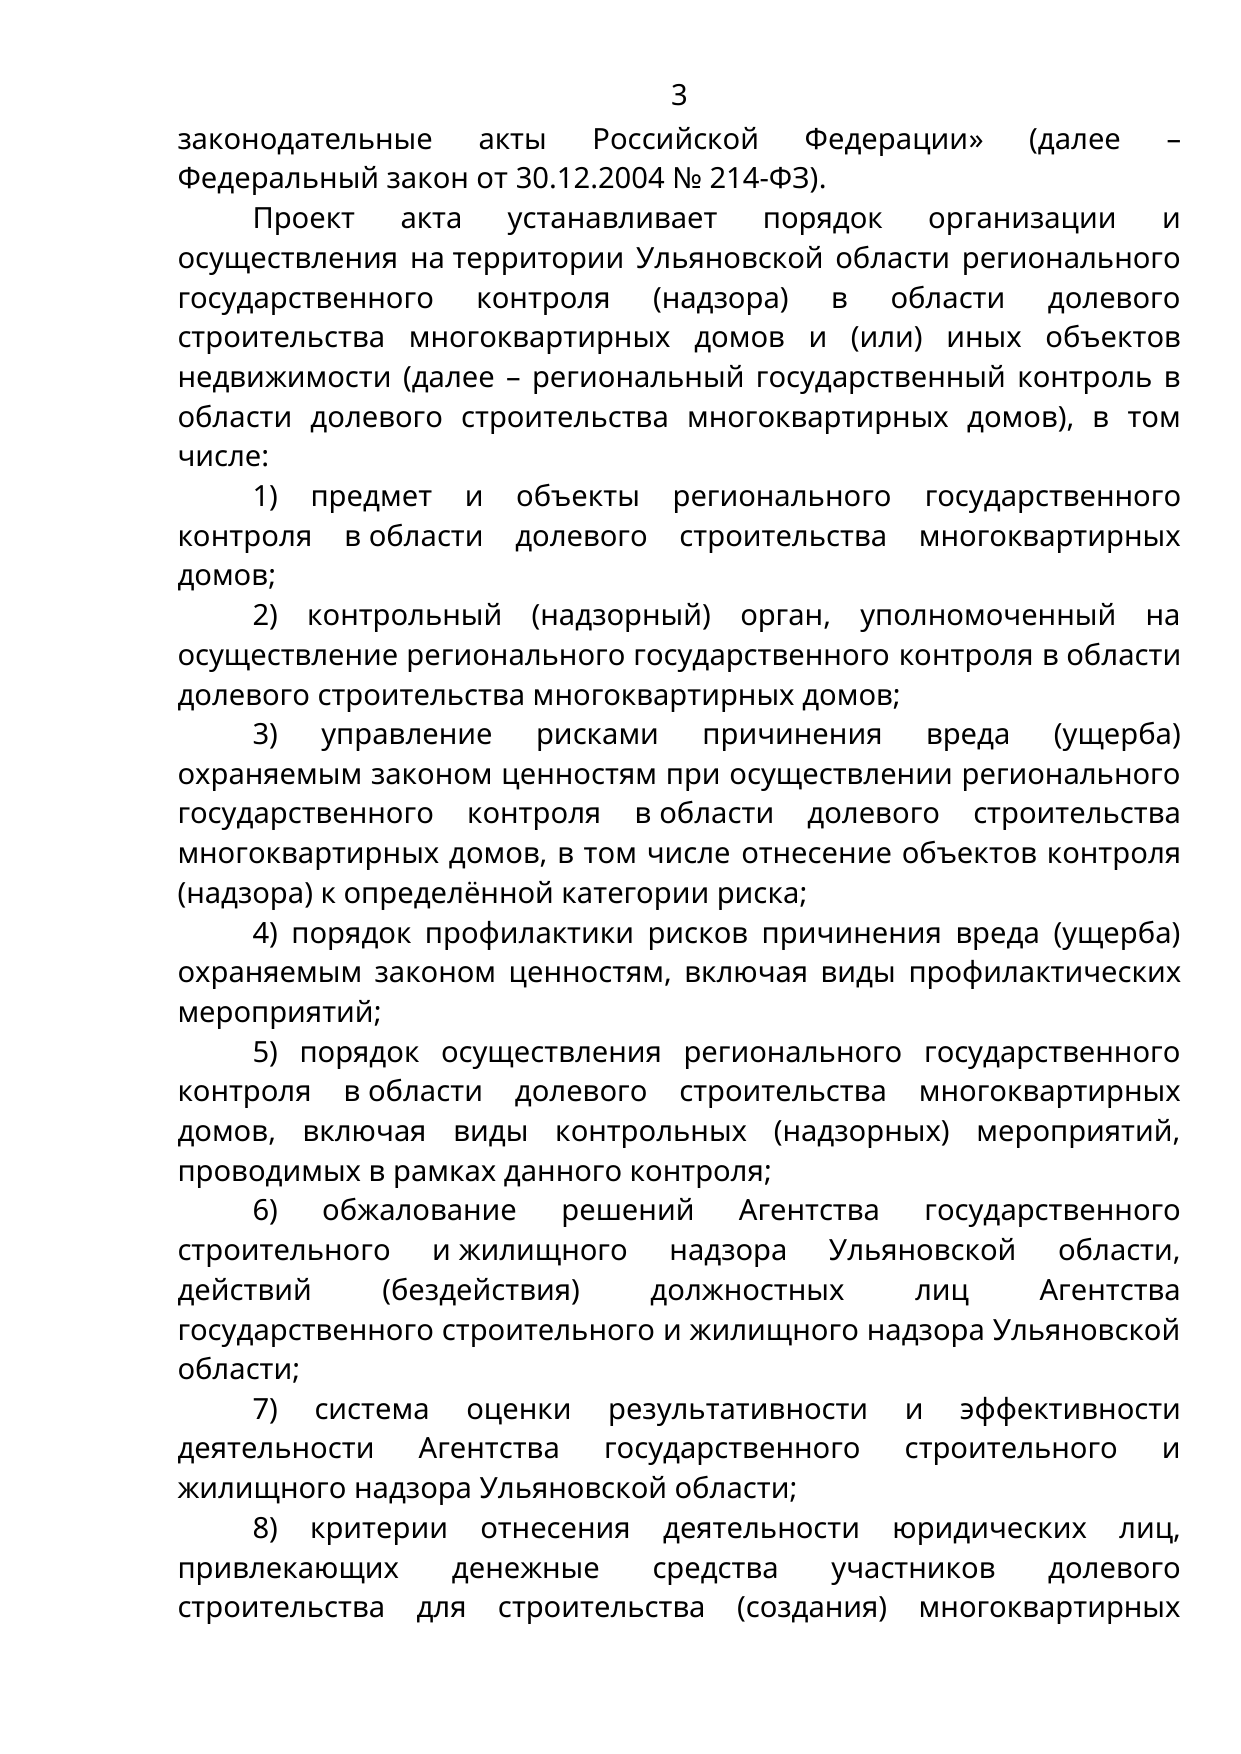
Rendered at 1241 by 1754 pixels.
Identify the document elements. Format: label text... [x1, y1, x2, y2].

text 1) предмет и объекты регионального государственного контроля в области долевого строительства многоквартирных домов; [177, 475, 1181, 594]
text 4) порядок профилактики рисков причинения вреда (ущерба) охраняемым законом ценностям, включая виды профилактических мероприятий; [177, 912, 1181, 1031]
text 5) порядок осуществления регионального государственного контроля в области долевого строительства многоквартирных домов, включая виды контрольных (надзорных) мероприятий, проводимых в рамках данного контроля; [177, 1031, 1181, 1190]
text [177, 118, 1181, 197]
text 3) управление рисками причинения вреда (ущерба) охраняемым законом ценностям при осуществлении регионального государственного контроля в области долевого строительства многоквартирных домов, в том числе отнесение объектов контроля (надзора) к определённой категории риска; [177, 713, 1181, 912]
text 7) система оценки результативности и эффективности деятельности Агентства государственного строительного и жилищного надзора Ульяновской области; [177, 1388, 1181, 1507]
text Проект акта устанавливает порядок организации и осуществления на территории Ульяновской области регионального государственного контроля (надзора) в области долевого строительства многоквартирных домов и (или) иных объектов недвижимости (далее – региональный государственный контроль в области долевого строительства многоквартирных домов), в том числе: [177, 197, 1181, 475]
text 2) контрольный (надзорный) орган, уполномоченный на осуществление регионального государственного контроля в области долевого строительства многоквартирных домов; [177, 594, 1181, 713]
text 6) обжалование решений Агентства государственного строительного и жилищного надзора Ульяновской области, действий (бездействия) должностных лиц Агентства государственного строительного и жилищного надзора Ульяновской области; [177, 1190, 1181, 1388]
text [177, 1507, 1181, 1626]
